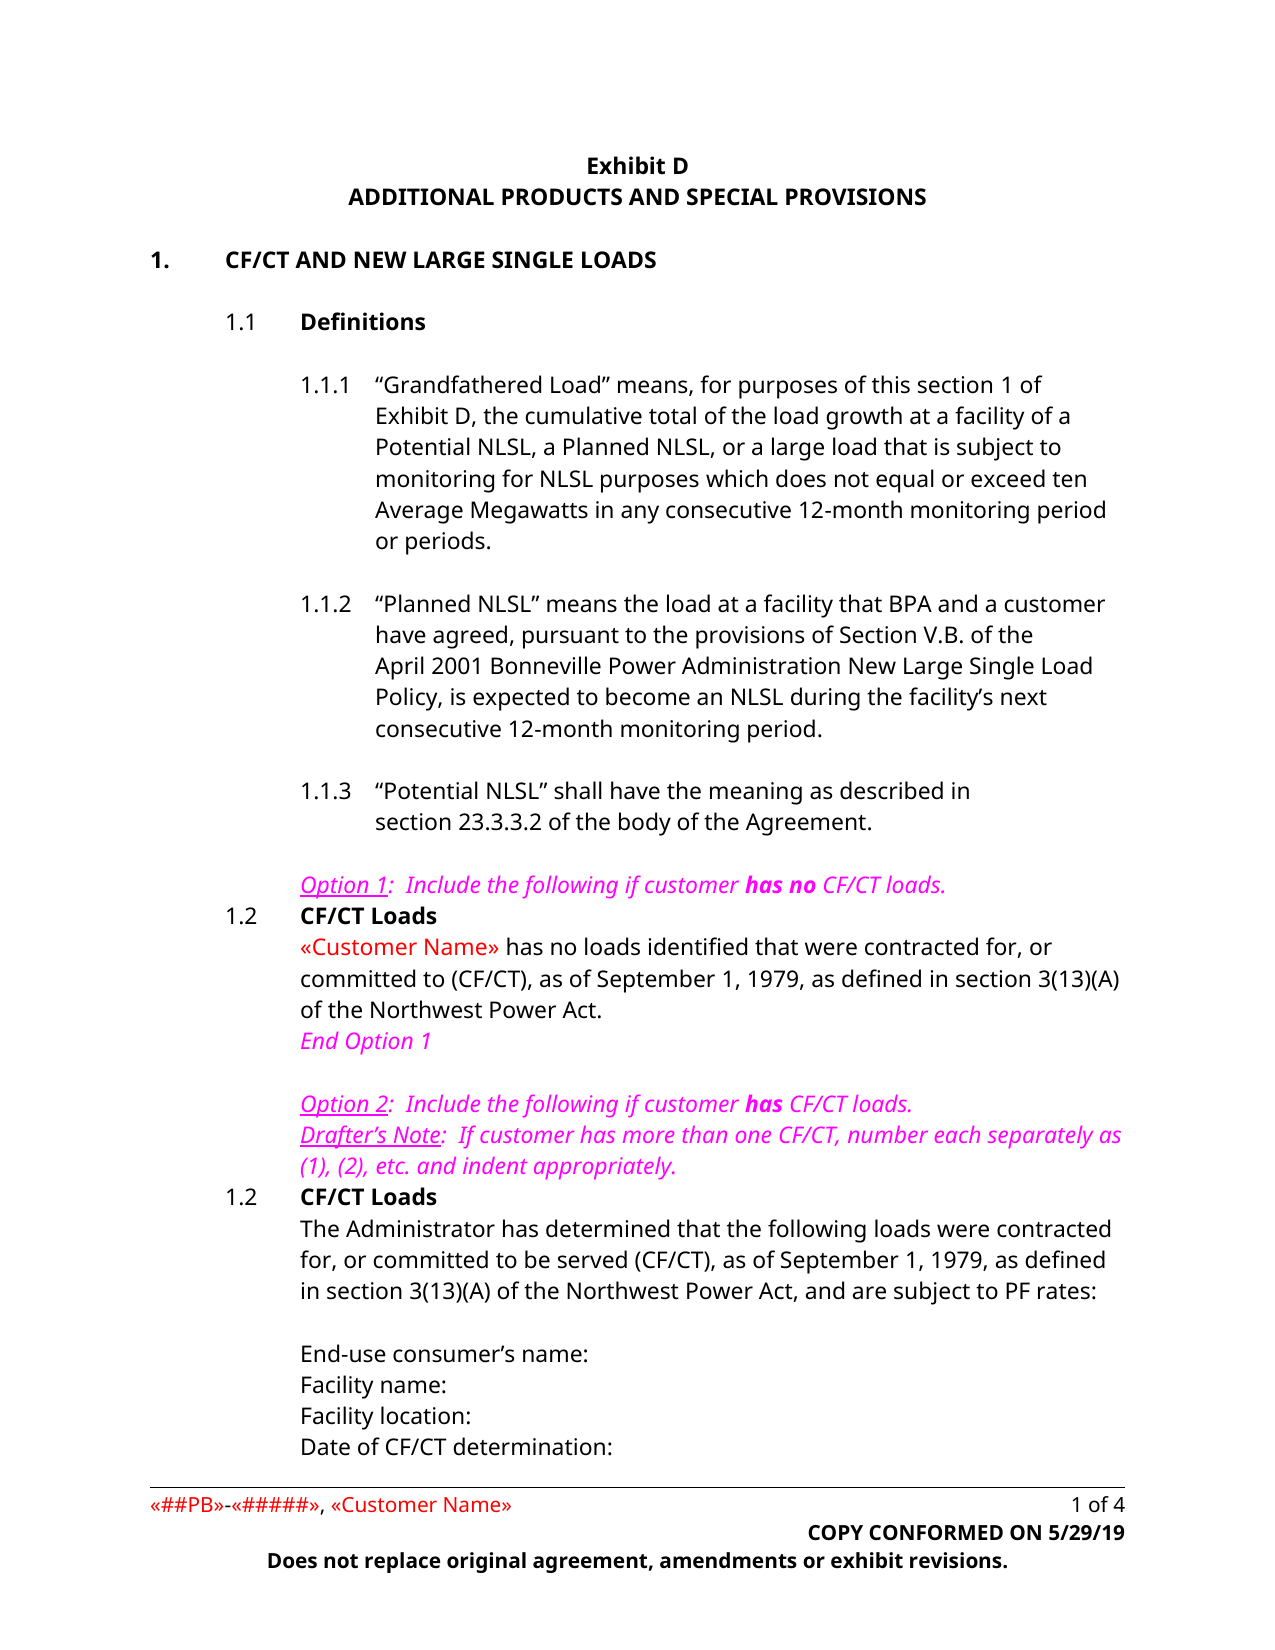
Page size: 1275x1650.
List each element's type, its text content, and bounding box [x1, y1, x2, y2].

text Option 2: Include the following if customer has CF/CT loads. [300, 1087, 1125, 1119]
text 1. CF/CT AND NEW LARGE SINGLE LOADS(06/04/2018 Version) [150, 244, 1125, 275]
text 1.2 CF/CT Loads [225, 1181, 1125, 1212]
text 1.1.3 “Potential NLSL” shall have the meaning as described in section 23.3.3.2 of the body of the Agreement. [300, 775, 1125, 837]
text Facility location: [300, 1400, 1125, 1431]
text ADDITIONAL PRODUCTS AND SPECIAL PROVISIONS [150, 181, 1125, 212]
text «Customer Name» has no loads identified that were contracted for, or committed to (CF/CT), as of September 1, 1979, as defined in section 3(13)(A) of the Northwest Power Act. [300, 931, 1125, 1025]
text 1.2 CF/CT Loads [225, 900, 1125, 931]
text Option 1: Include the following if customer has no CF/CT loads. [225, 869, 1125, 900]
text 1.1.1 “Grandfathered Load” means, for purposes of this section 1 of Exhibit D, the cumulative total of the load growth at a facility of a Potential NLSL, a Planned NLSL, or a large load that is subject to monitoring for NLSL purposes which does not equal or exceed ten Average Megawatts in any consecutive 12-month monitoring period or periods. [300, 369, 1125, 556]
text 1.1.2 “Planned NLSL” means the load at a facility that BPA and a customer have agreed, pursuant to the provisions of Section V.B. of the April 2001 Bonneville Power Administration New Large Single Load Policy, is expected to become an NLSL during the facility’s next consecutive 12-month monitoring period. [300, 587, 1125, 744]
text End Option 1 [300, 1025, 1125, 1056]
text 1.1 Definitions [225, 306, 1125, 337]
text The Administrator has determined that the following loads were contracted for, or committed to be served (CF/CT), as of September 1, 1979, as defined in section 3(13)(A) of the Northwest Power Act, and are subject to PF rates: [300, 1212, 1125, 1306]
text Facility name: [300, 1369, 1125, 1400]
text End-use consumer’s name: [300, 1337, 1125, 1369]
text Exhibit D [150, 150, 1125, 181]
text Drafter’s Note: If customer has more than one CF/CT, number each separately as (1), (2), etc. and indent appropriately. [300, 1119, 1125, 1181]
text Date of CF/CT determination: [300, 1431, 1125, 1462]
